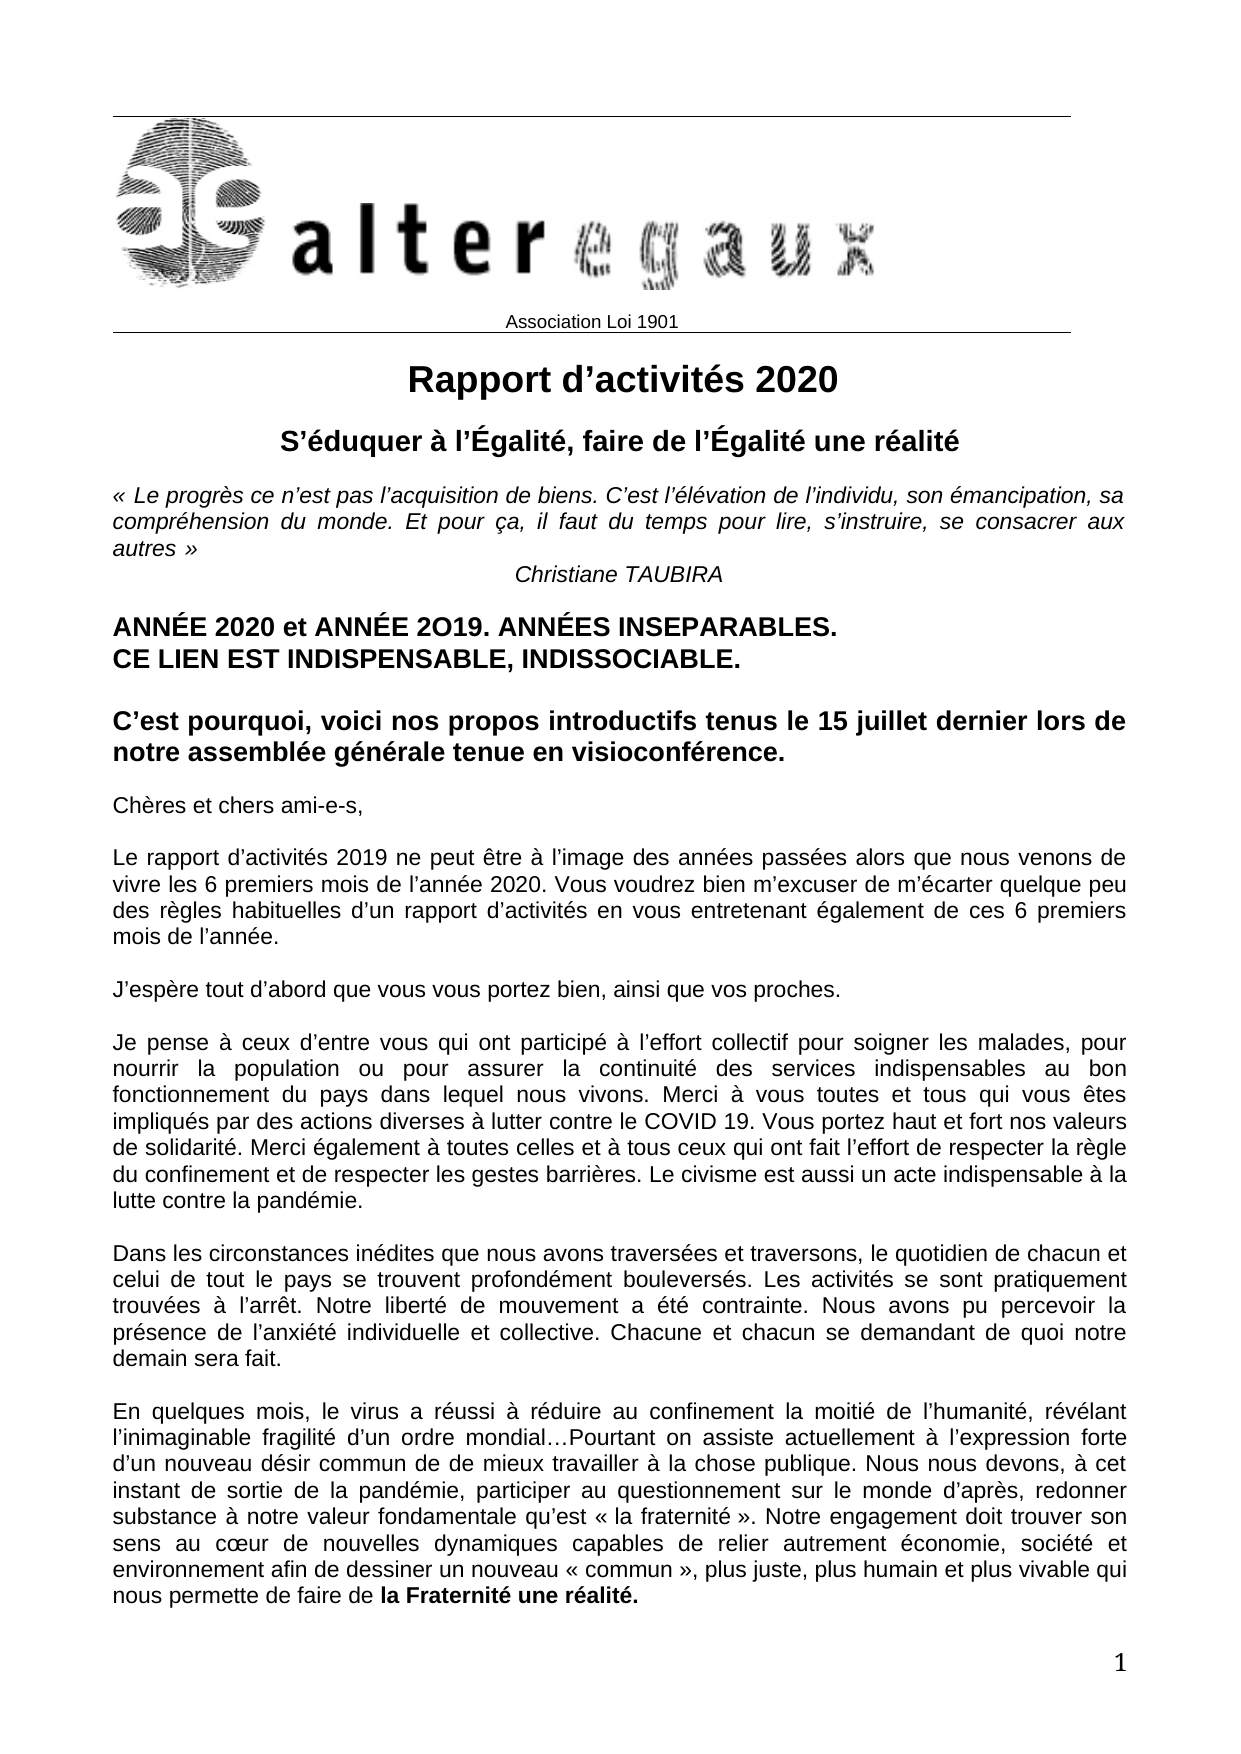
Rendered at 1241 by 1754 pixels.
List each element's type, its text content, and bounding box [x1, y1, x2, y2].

text Je pense à ceux d’entre vous qui ont participé à l’effort collectif pour soigner les malades, pour nourrir la population ou pour assurer la continuité des services indispensables au bon fonctionnement du pays dans lequel nous vivons. Merci à vous toutes et tous qui vous êtes impliqués par des actions diverses à lutter contre le COVID 19. Vous portez haut et fort nos valeurs de solidarité. Merci également à toutes celles et à tous ceux qui ont fait l’effort de respecter la règle du confinement et de respecter les gestes barrières. Le civisme est aussi un acte indispensable à la lutte contre la pandémie. [112, 1029, 1128, 1213]
text Dans les circonstances inédites que nous avons traversées et traversons, le quotidien de chacun et celui de tout le pays se trouvent profondément bouleversés. Les activités se sont pratiquement trouvées à l’arrêt. Notre liberté de mouvement a été contrainte. Nous avons pu percevoir la présence de l’anxiété individuelle et collective. Chacune et chacun se demandant de quoi notre demain sera fait. [112, 1239, 1128, 1371]
text CE LIEN EST INDISPENSABLE, INDISSOCIABLE. [112, 643, 1128, 674]
text C’est pourquoi, voici nos propos introductifs tenus le 15 juillet dernier lors de notre assemblée générale tenue en visioconférence. [112, 705, 1128, 768]
text « Le progrès ce n’est pas l’acquisition de biens. C’est l’élévation de l’individu, son émancipation, sa compréhension du monde. Et pour ça, il faut du temps pour lire, s’instruire, se consacrer aux autres » [112, 482, 1128, 561]
text S’éduquer à l’Égalité, faire de l’Égalité une réalité [112, 424, 1128, 458]
text En quelques mois, le virus a réussi à réduire au confinement la moitié de l’humanité, révélant l’inimaginable fragilité d’un ordre mondial…Pourtant on assiste actuellement à l’expression forte d’un nouveau désir commun de de mieux travailler à la chose publique. Nous nous devons, à cet instant de sortie de la pandémie, participer au questionnement sur le monde d’après, redonner substance à notre valeur fondamentale qu’est « la fraternité ». Notre engagement doit trouver son sens au cœur de nouvelles dynamiques capables de relier autrement économie, société et environnement afin de dessiner un nouveau « commun », plus juste, plus humain et plus vivable qui nous permette de faire de la Fraternité une réalité. [112, 1398, 1128, 1608]
text J’espère tout d’abord que vous vous portez bien, ainsi que vos proches. [112, 976, 1128, 1002]
text Le rapport d’activités 2019 ne peut être à l’image des années passées alors que nous venons de vivre les 6 premiers mois de l’année 2020. Vous voudrez bien m’excuser de m’écarter quelque peu des règles habituelles d’un rapport d’activités en vous entretenant également de ces 6 premiers mois de l’année. [112, 844, 1128, 950]
text Rapport d’activités 2020 [112, 357, 1128, 401]
text Christiane TAUBIRA [112, 561, 1128, 587]
picture [112, 118, 271, 290]
text Association Loi 1901 [112, 308, 1071, 333]
picture [286, 203, 875, 290]
text Chères et chers ami-e-s, [112, 792, 1128, 818]
text ANNÉE 2020 et ANNÉE 2O19. ANNÉES INSEPARABLES. [112, 611, 1128, 643]
